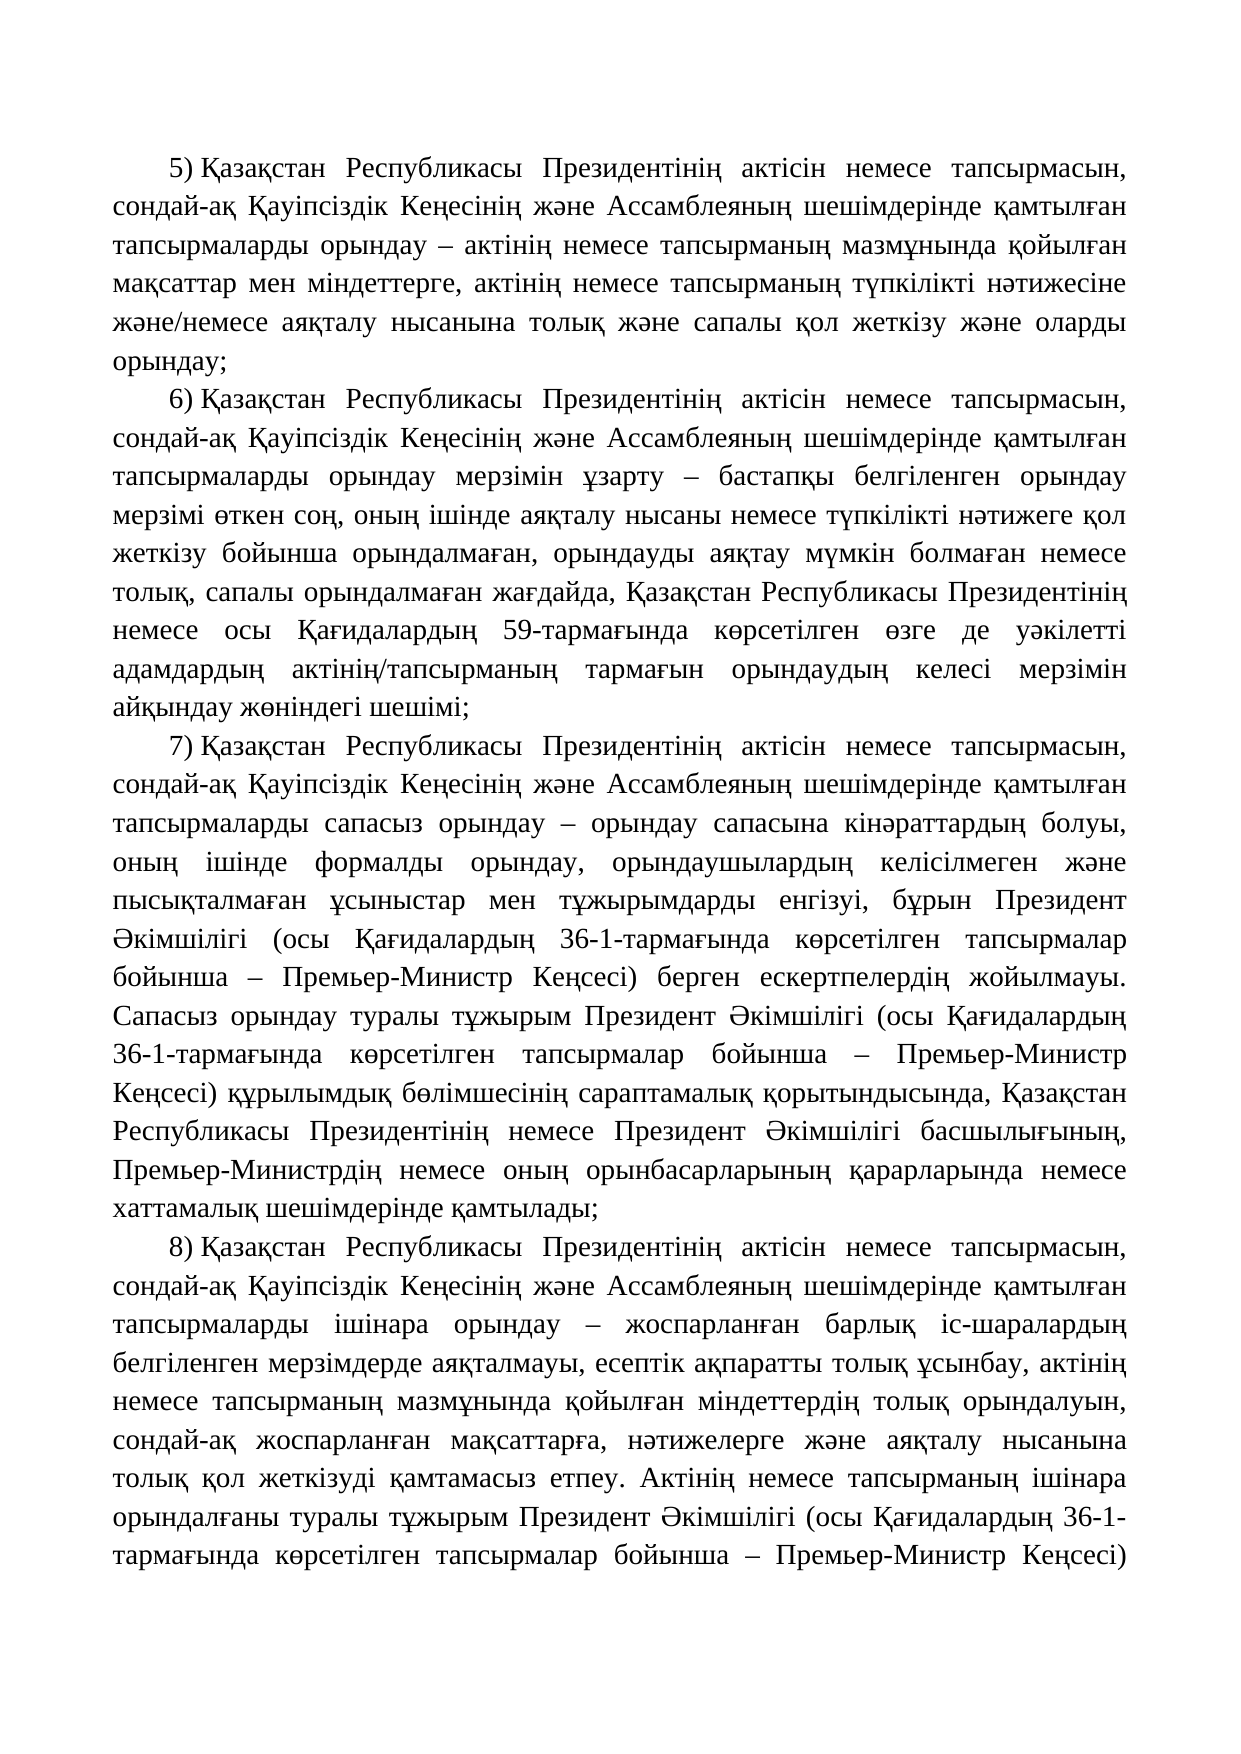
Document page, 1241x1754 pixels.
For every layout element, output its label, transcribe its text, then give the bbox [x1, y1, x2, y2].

text 5) Қазақстан Республикасы Президентінің актісін немесе тапсырмасын, сондай-ақ Қауіпсіздік Кеңесінің және Ассамблеяның шешімдерінде қамтылған тапсырмаларды орындау – актінің немесе тапсырманың мазмұнында қойылған мақсаттар мен міндеттерге, актінің немесе тапсырманың түпкілікті нәтижесіне және/немесе аяқталу нысанына толық және сапалы қол жеткізу және оларды орындау; [112, 150, 1128, 376]
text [112, 1229, 1128, 1571]
text 6) Қазақстан Республикасы Президентінің актісін немесе тапсырмасын, сондай-ақ Қауіпсіздік Кеңесінің және Ассамблеяның шешімдерінде қамтылған тапсырмаларды орындау мерзімін ұзарту – бастапқы белгіленген орындау мерзімі өткен соң, оның ішінде аяқталу нысаны немесе түпкілікті нәтижеге қол жеткізу бойынша орындалмаған, орындауды аяқтау мүмкін болмаған немесе толық, сапалы орындалмаған жағдайда, Қазақстан Республикасы Президентінің немесе осы Қағидалардың 59-тармағында көрсетілген өзге де уәкілетті адамдардың актінің/тапсырманың тармағын орындаудың келесі мерзімін айқындау жөніндегі шешімі; [112, 381, 1128, 723]
text 7) Қазақстан Республикасы Президентінің актісін немесе тапсырмасын, сондай-ақ Қауіпсіздік Кеңесінің және Ассамблеяның шешімдерінде қамтылған тапсырмаларды сапасыз орындау – орындау сапасына кінәраттардың болуы, оның ішінде формалды орындау, орындаушылардың келісілмеген және пысықталмаған ұсыныстар мен тұжырымдарды енгізуі, бұрын Президент Әкімшілігі (осы Қағидалардың 36-1-тармағында көрсетілген тапсырмалар бойынша – Премьер-Министр Кеңсесі) берген ескертпелердің жойылмауы. Сапасыз орындау туралы тұжырым Президент Әкімшілігі (осы Қағидалардың 36-1-тармағында көрсетілген тапсырмалар бойынша – Премьер-Министр Кеңсесі) құрылымдық бөлімшесінің сараптамалық қорытындысында, Қазақстан Республикасы Президентінің немесе Президент Әкімшілігі басшылығының, Премьер-Министрдің немесе оның орынбасарларының қарарларында немесе хаттамалық шешімдерінде қамтылады; [112, 728, 1128, 1224]
